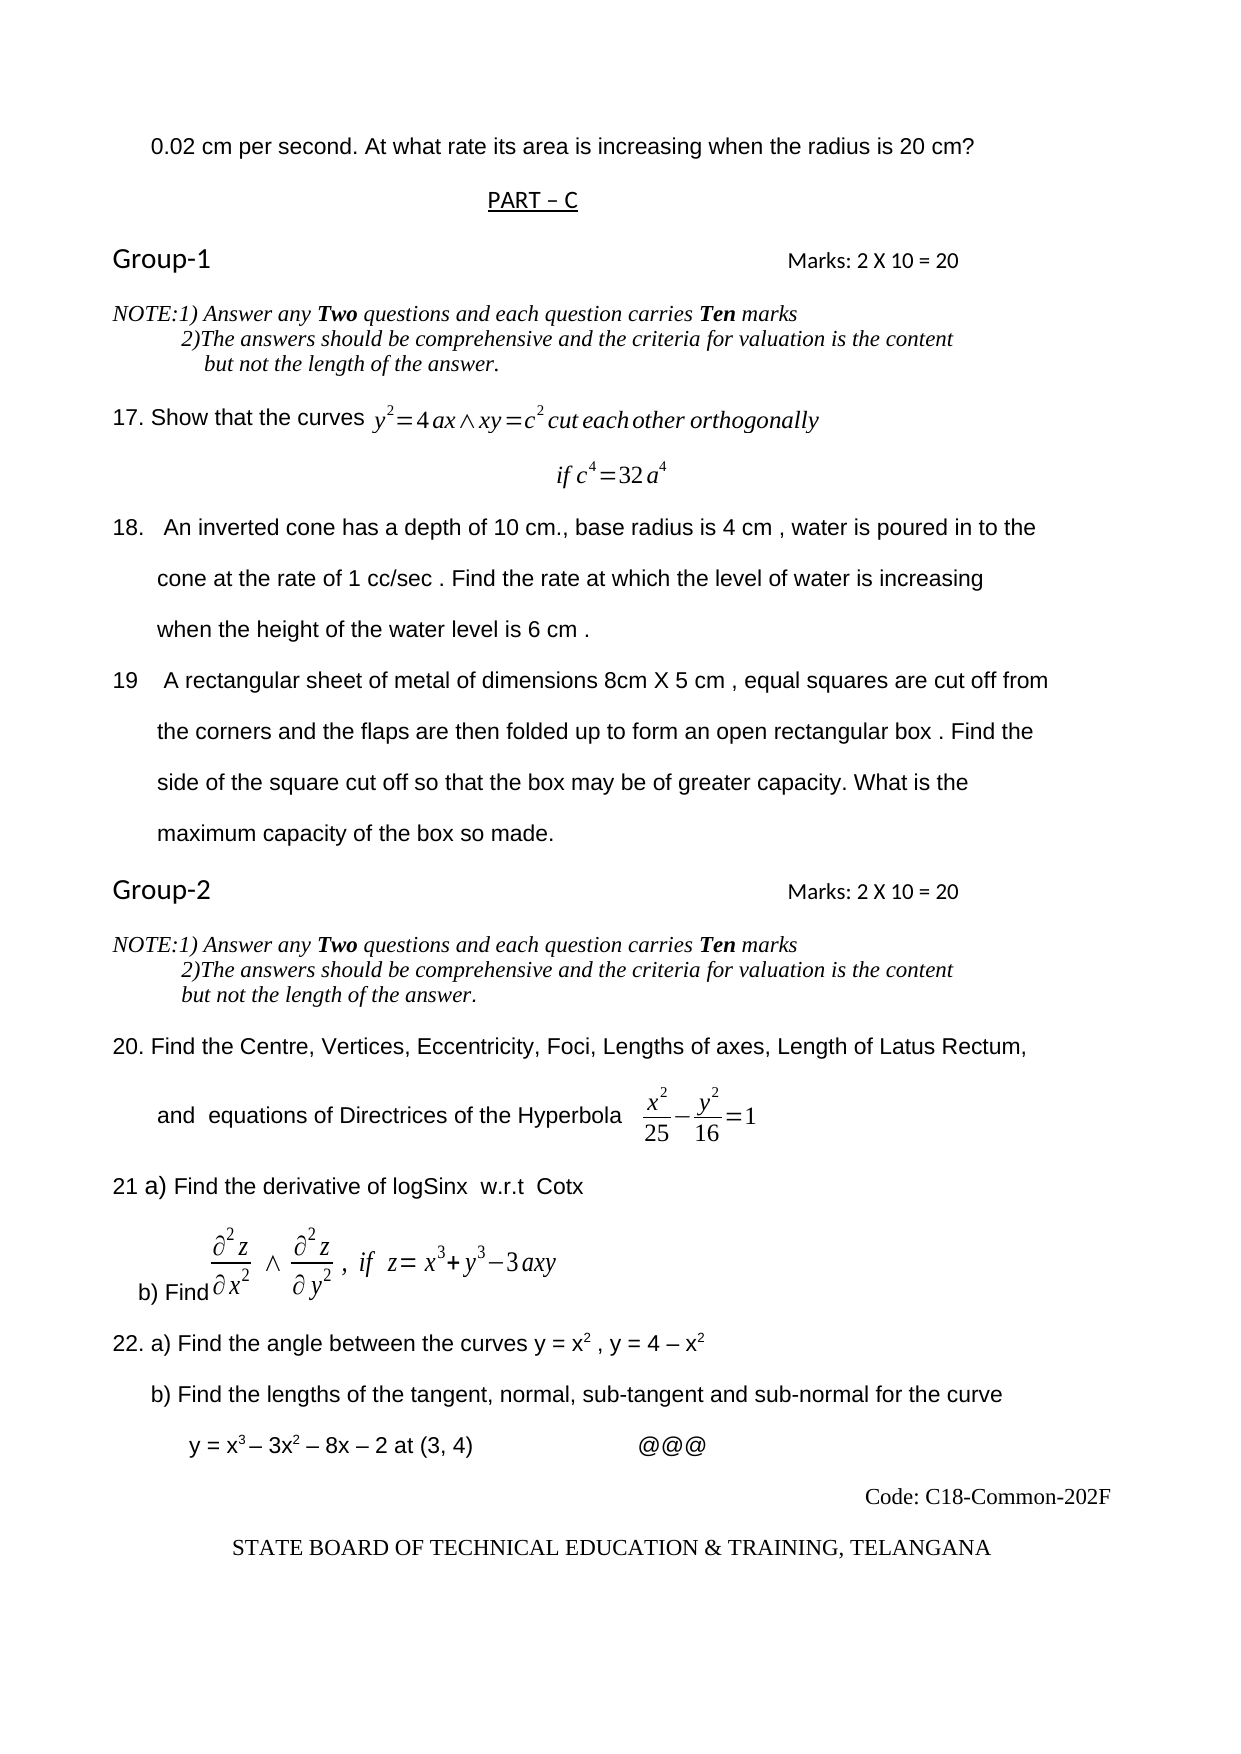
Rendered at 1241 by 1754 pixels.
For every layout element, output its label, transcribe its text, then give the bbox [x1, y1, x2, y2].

text PART – C [112, 184, 1111, 214]
text 2)The answers should be comprehensive and the criteria for valuation is the content [112, 958, 1111, 983]
text Group-2 Marks: 2 X 10 = 20 [112, 871, 1111, 906]
text cone at the rate of 1 cc/sec . Find the rate at which the level of water is increasing [112, 564, 1111, 591]
text y = x3 – 3x2 – 8x – 2 at (3, 4) @@@ [112, 1432, 1111, 1458]
text when the height of the water level is 6 cm . [112, 616, 1111, 642]
text 22. a) Find the angle between the curves y = x2 , y = 4 – x2 [112, 1330, 1111, 1356]
text and equations of Directrices of the Hyperbola [112, 1084, 1111, 1146]
text side of the square cut off so that the box may be of greater capacity. What is the [112, 769, 1111, 795]
text 19 A rectangular sheet of metal of dimensions 8cm X 5 cm , equal squares are cut off from [112, 667, 1111, 693]
text b) Find the lengths of the tangent, normal, sub-tangent and sub-normal for the curve [112, 1381, 1111, 1407]
text 0.02 cm per second. At what rate its area is increasing when the radius is 20 cm? [112, 133, 1111, 159]
text NOTE:1) Answer any Two questions and each question carries Ten marks [112, 302, 1111, 327]
text maximum capacity of the box so made. [112, 820, 1111, 846]
text Code: C18-Common-202F [112, 1483, 1111, 1509]
text 21 a) Find the derivative of logSinx w.r.t Cotx [112, 1171, 1111, 1199]
text 2)The answers should be comprehensive and the criteria for valuation is the content [112, 327, 1111, 352]
text Group-1 Marks: 2 X 10 = 20 [112, 240, 1111, 275]
text b) Find [112, 1225, 1111, 1305]
text the corners and the flaps are then folded up to form an open rectangular box . Find the [112, 718, 1111, 744]
text 18. An inverted cone has a depth of 10 cm., base radius is 4 cm , water is poured in to the [112, 513, 1111, 540]
text but not the length of the answer. [112, 352, 1111, 377]
text 20. Find the Centre, Vertices, Eccentricity, Foci, Lengths of axes, Length of Latus Rectum, [112, 1033, 1111, 1059]
text but not the length of the answer. [112, 983, 1111, 1008]
text 17. Show that the curves [112, 402, 1111, 433]
text STATE BOARD OF TECHNICAL EDUCATION & TRAINING, TELANGANA [112, 1534, 1111, 1561]
text NOTE:1) Answer any Two questions and each question carries Ten marks [112, 933, 1111, 958]
